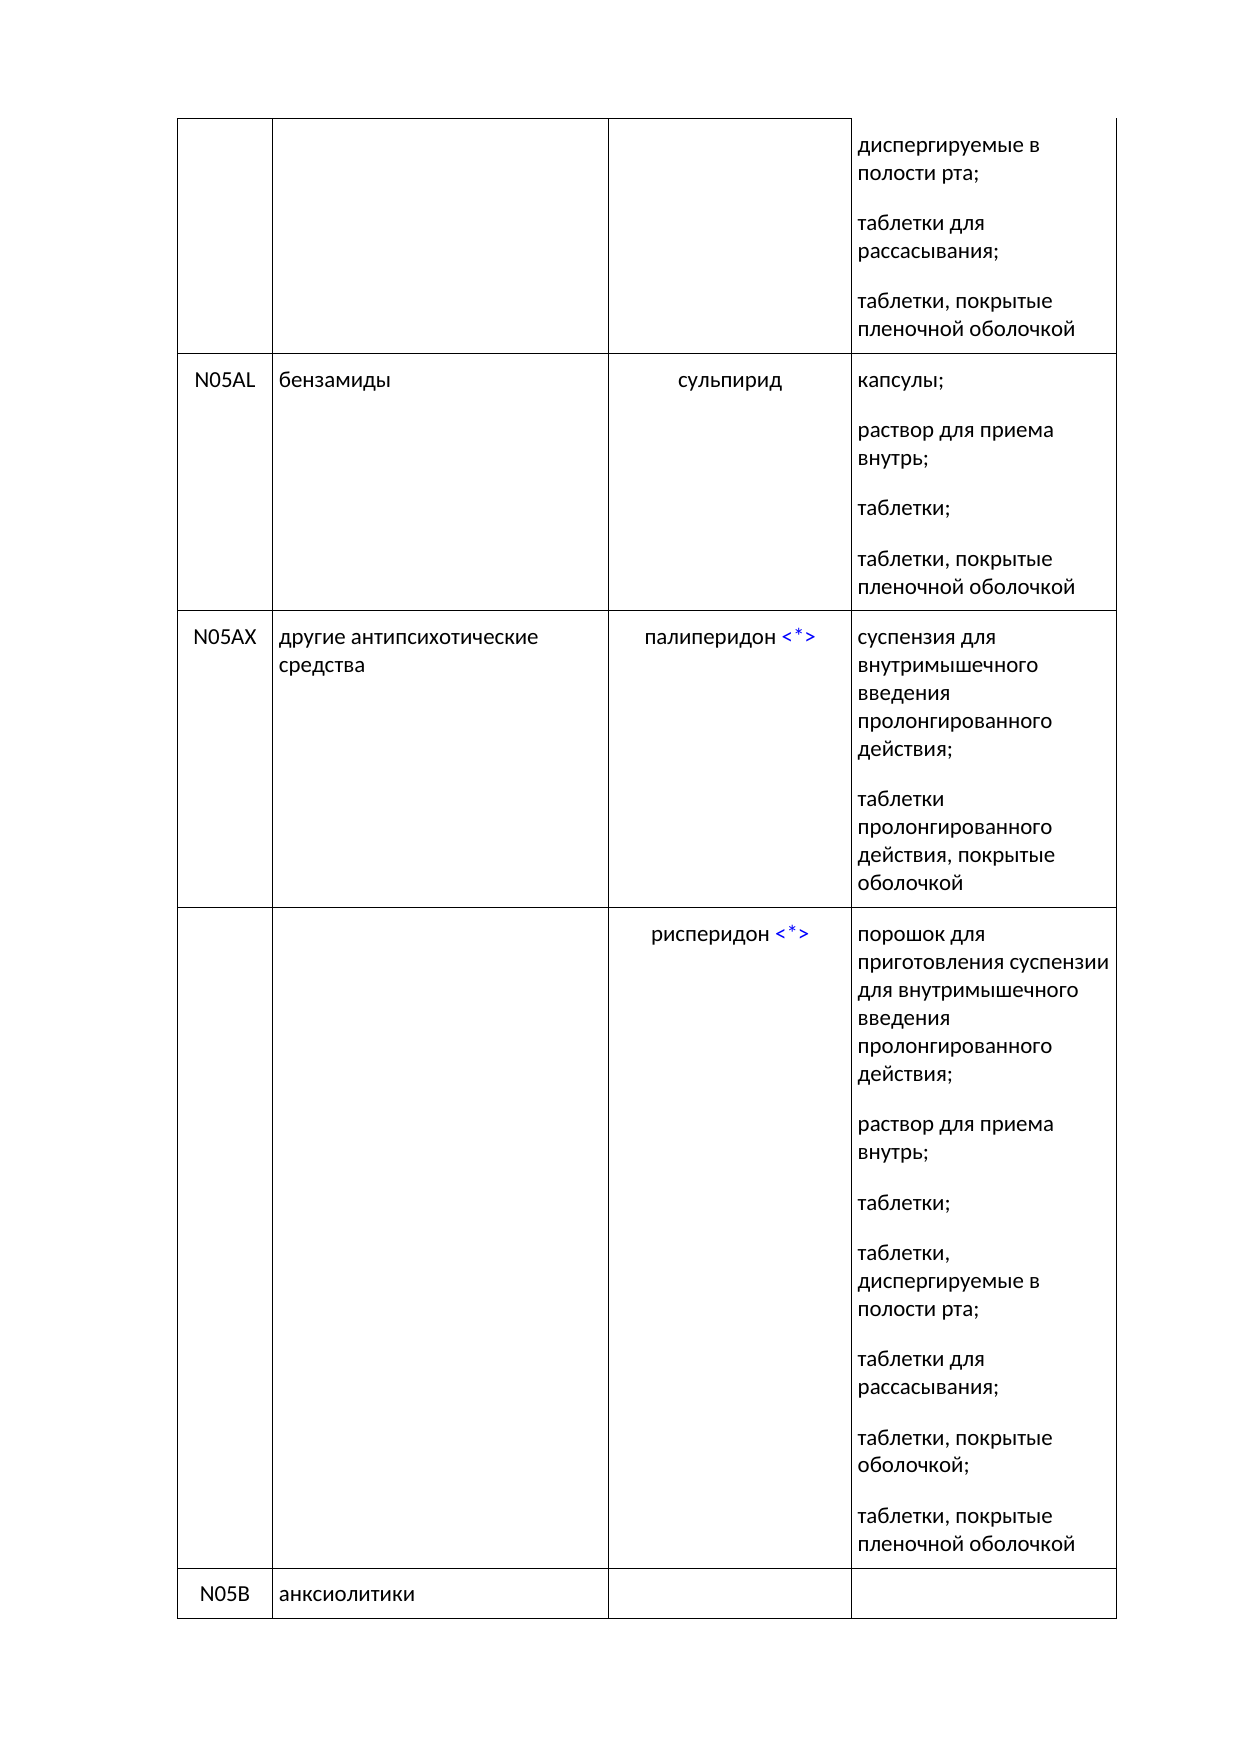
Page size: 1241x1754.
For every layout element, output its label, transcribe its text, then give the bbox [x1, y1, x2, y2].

table_cell таблетки, покрытые пленочной оболочкой [852, 275, 1116, 353]
table_cell другие антипсихотические средства [273, 611, 608, 907]
table_cell N05AL [178, 354, 272, 610]
table_cell таблетки, покрытые оболочкой; [852, 1411, 1116, 1489]
table_cell [178, 908, 272, 1568]
table_cell рисперидон <*> [609, 908, 851, 1568]
table_cell капсулы; [852, 354, 1116, 403]
table_cell [609, 1569, 851, 1618]
table_cell порошок для приготовления суспензии для внутримышечного введения пролонгированного действия; [852, 908, 1116, 1098]
table_cell анксиолитики [273, 1569, 608, 1618]
table_cell палиперидон <*> [609, 611, 851, 907]
table_cell таблетки, покрытые пленочной оболочкой [852, 532, 1116, 610]
table_cell таблетки для рассасывания; [852, 1333, 1116, 1411]
table_cell бензамиды [273, 354, 608, 610]
table_cell таблетки; [852, 482, 1116, 532]
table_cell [852, 118, 1116, 196]
table_cell сульпирид [609, 354, 851, 610]
table_cell таблетки, диспергируемые в полости рта; [852, 1226, 1116, 1333]
table_cell таблетки для рассасывания; [852, 196, 1116, 275]
table_cell таблетки; [852, 1176, 1116, 1226]
table_cell N05B [178, 1569, 272, 1618]
table_cell таблетки пролонгированного действия, покрытые оболочкой [852, 773, 1116, 907]
table_cell раствор для приема внутрь; [852, 404, 1116, 482]
table_cell раствор для приема внутрь; [852, 1098, 1116, 1176]
table_cell таблетки, покрытые пленочной оболочкой [852, 1489, 1116, 1568]
table_cell [273, 908, 608, 1568]
table_cell [852, 1569, 1116, 1618]
table_cell N05AX [178, 611, 272, 907]
table_cell суспензия для внутримышечного введения пролонгированного действия; [852, 611, 1116, 773]
